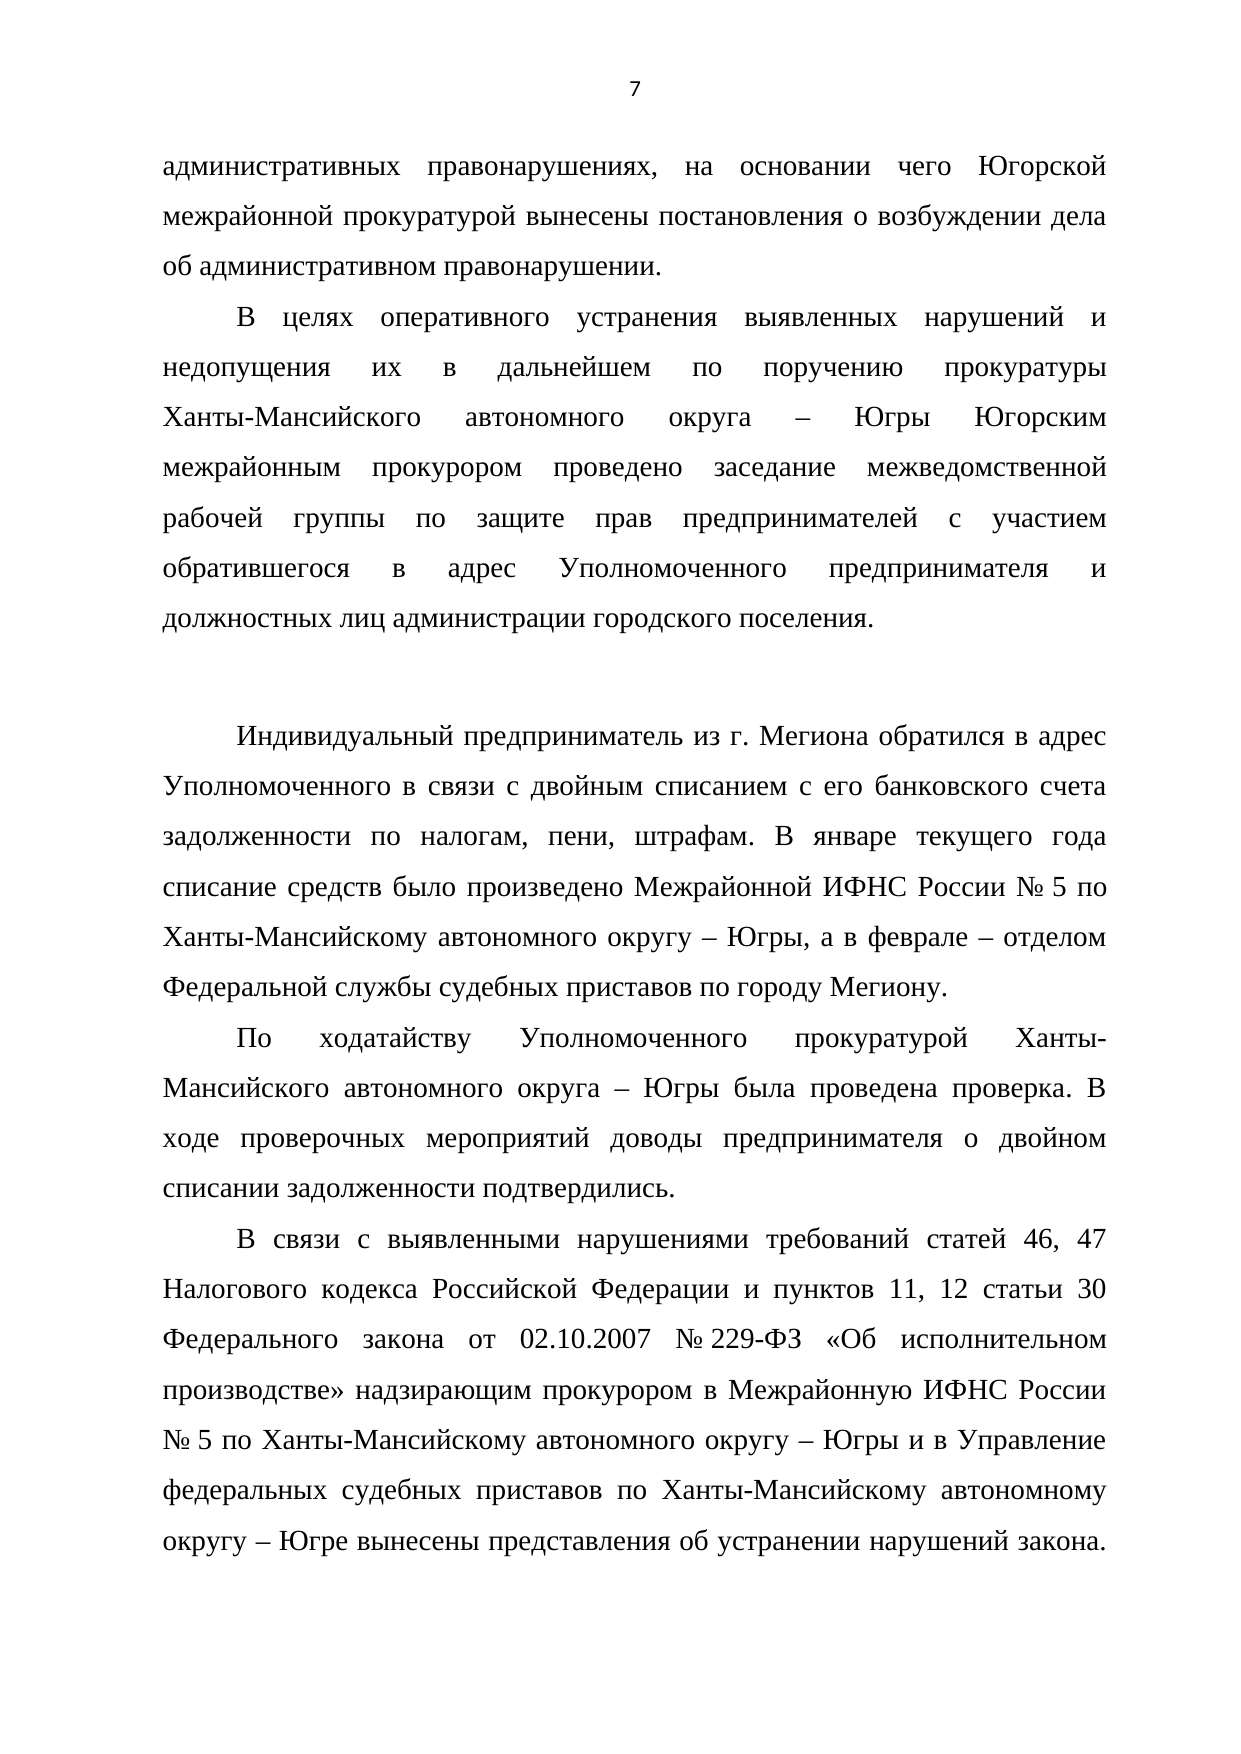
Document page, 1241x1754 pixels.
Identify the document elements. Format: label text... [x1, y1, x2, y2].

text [162, 148, 1107, 282]
text По ходатайству Уполномоченного прокуратурой Ханты-Мансийского автономного округа – Югры была проведена проверка. В ходе проверочных мероприятий доводы предпринимателя о двойном списании задолженности подтвердились. [162, 1020, 1107, 1204]
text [162, 1221, 1107, 1556]
text В целях оперативного устранения выявленных нарушений и недопущения их в дальнейшем по поручению прокуратуры Ханты-Мансийского автономного округа – Югры Югорским межрайонным прокурором проведено заседание межведомственной рабочей группы по защите прав предпринимателей с участием обратившегося в адрес Уполномоченного предпринимателя и должностных лиц администрации городского поселения. [162, 299, 1107, 634]
text Индивидуальный предприниматель из г. Мегиона обратился в адрес Уполномоченного в связи с двойным списанием с его банковского счета задолженности по налогам, пени, штрафам. В январе текущего года списание средств было произведено Межрайонной ИФНС России № 5 по Ханты-Мансийскому автономного округу – Югры, а в феврале – отделом Федеральной службы судебных приставов по городу Мегиону. [162, 718, 1107, 1003]
